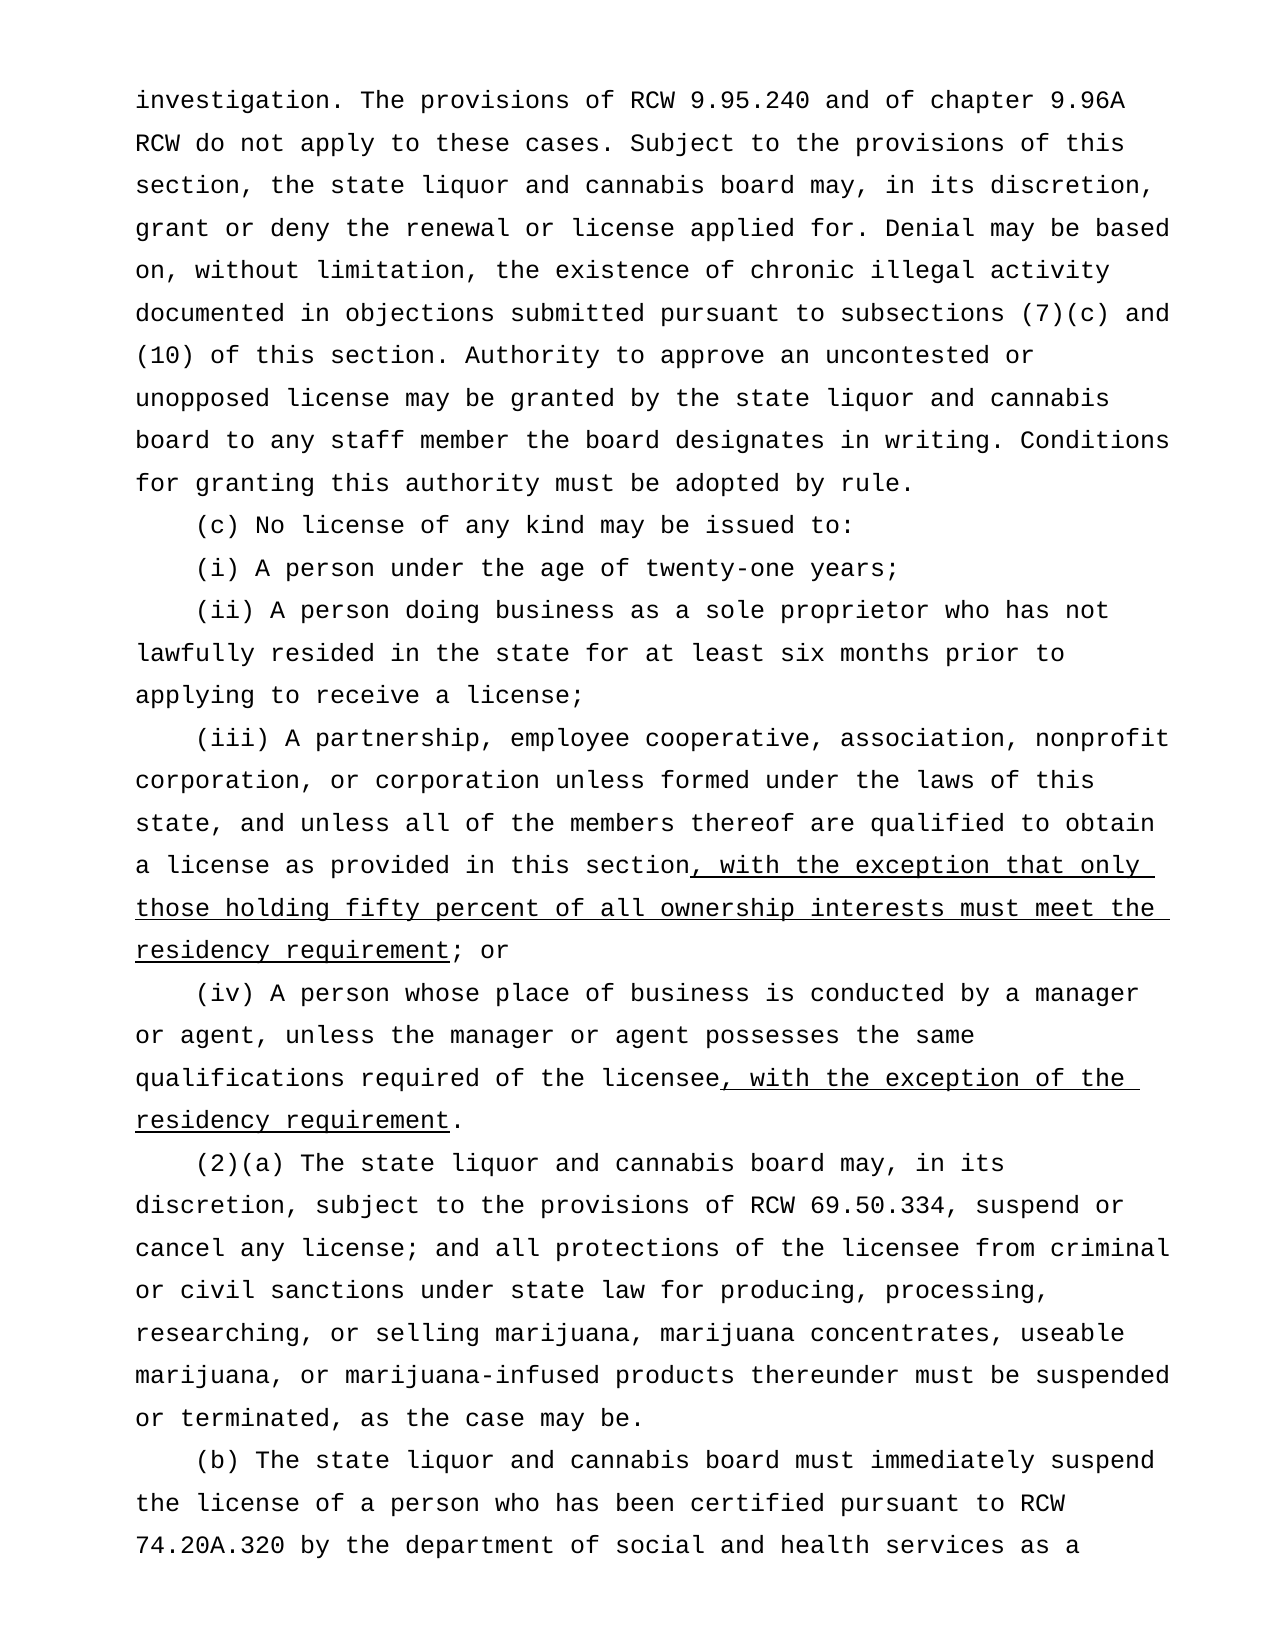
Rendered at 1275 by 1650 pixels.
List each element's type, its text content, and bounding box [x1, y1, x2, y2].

text (iv) A person whose place of business is conducted by a manager or agent, unless the manager or agent possesses the same qualifications required of the licensee, with the exception of the residency requirement. [135, 967, 1170, 1137]
text (c) No license of any kind may be issued to: [135, 500, 1170, 542]
text (iii) A partnership, employee cooperative, association, nonprofit corporation, or corporation unless formed under the laws of this state, and unless all of the members thereof are qualified to obtain a license as provided in this section, with the exception that only those holding fifty percent of all ownership interests must meet the residency requirement; or [135, 920, 1170, 967]
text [135, 1435, 1170, 1562]
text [135, 75, 1170, 500]
text (ii) A person doing business as a sole proprietor who has not lawfully resided in the state for at least six months prior to applying to receive a license; [135, 585, 1170, 712]
text (i) A person under the age of twenty-one years; [135, 542, 1170, 585]
text (iii) A partnership, employee cooperative, association, nonprofit corporation, or corporation unless formed under the laws of this state, and unless all of the members thereof are qualified to obtain a license as provided in this section, with the exception that only those holding fifty percent of all ownership interests must meet the residency requirement; or [135, 712, 1170, 919]
text (2)(a) The state liquor and cannabis board may, in its discretion, subject to the provisions of RCW 69.50.334, suspend or cancel any license; and all protections of the licensee from criminal or civil sanctions under state law for producing, processing, researching, or selling marijuana, marijuana concentrates, useable marijuana, or marijuana-infused products thereunder must be suspended or terminated, as the case may be. [135, 1137, 1170, 1435]
